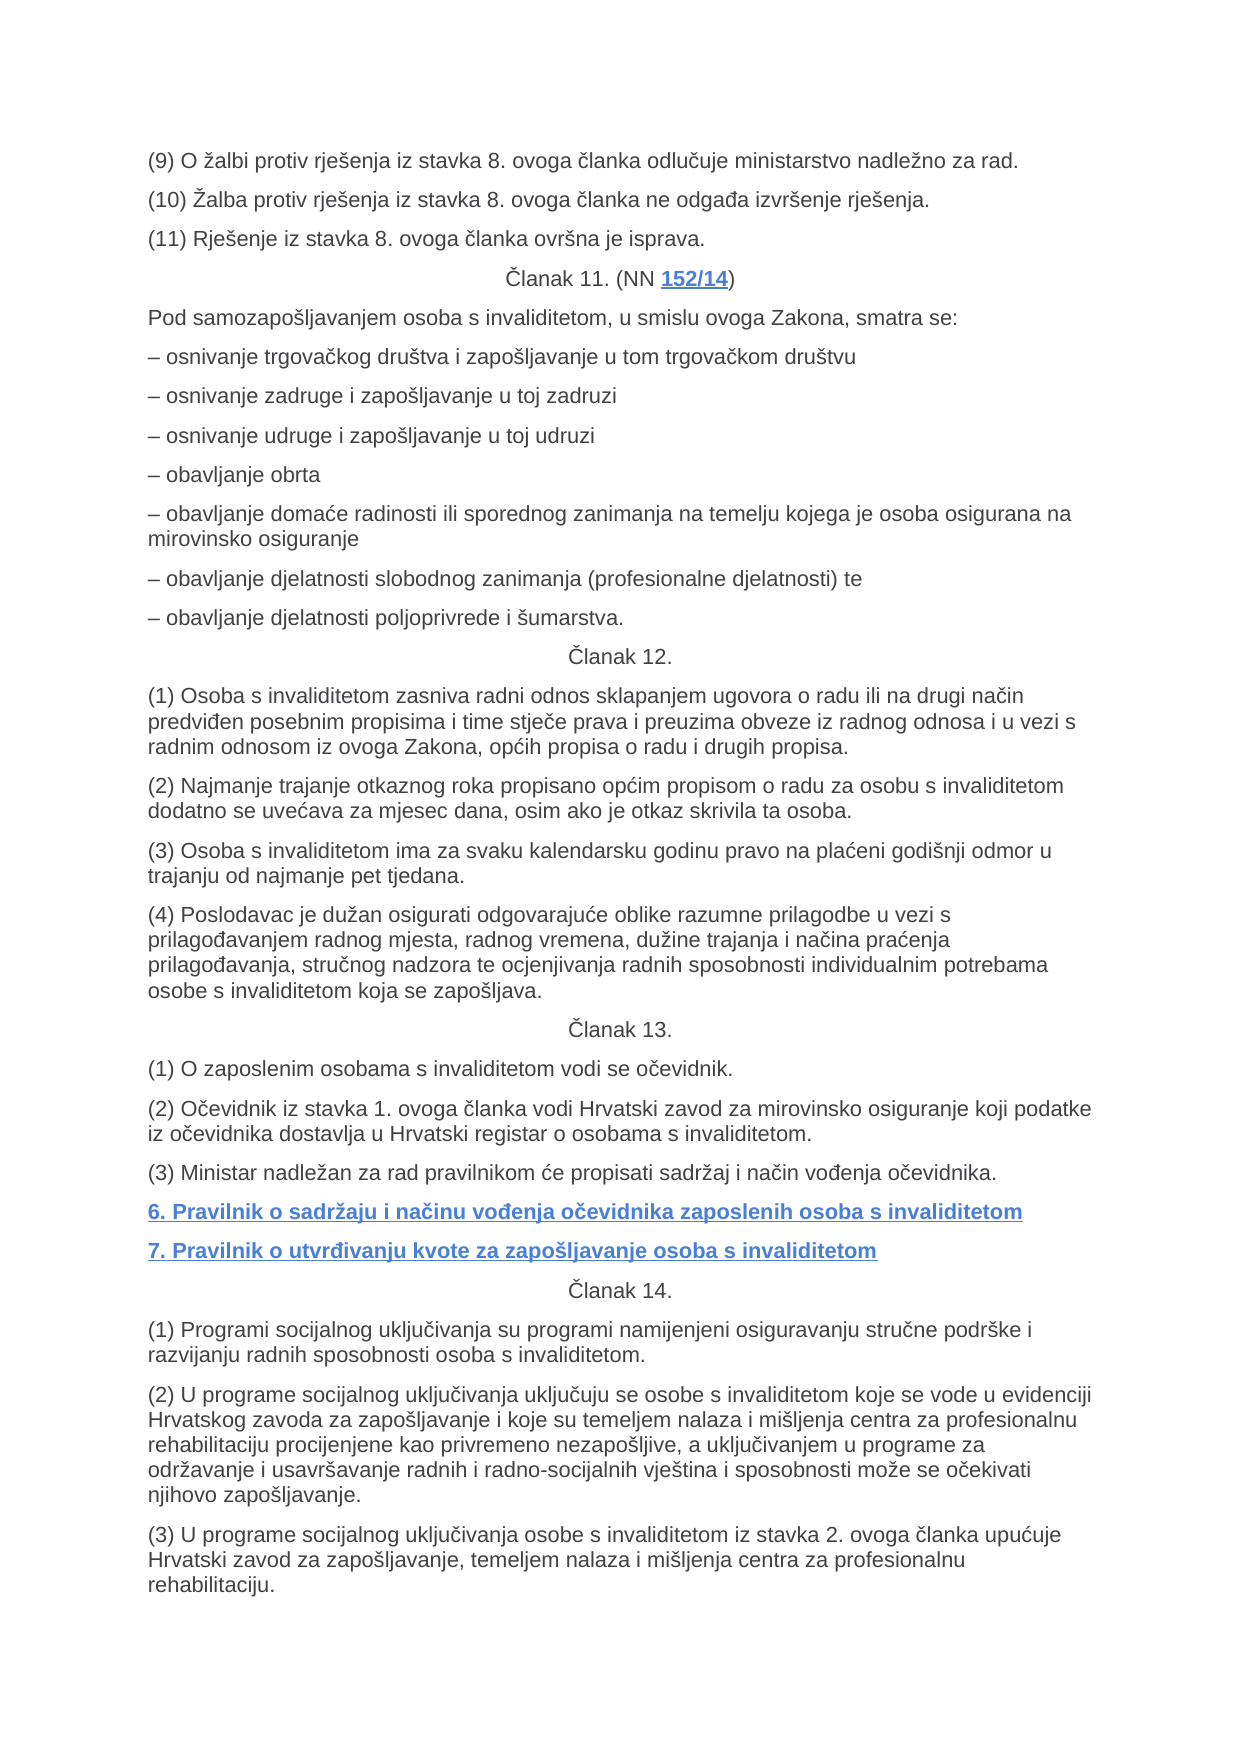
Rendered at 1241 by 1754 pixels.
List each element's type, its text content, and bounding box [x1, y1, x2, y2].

text (2) Najmanje trajanje otkaznog roka propisano općim propisom o radu za osobu s invaliditetom dodatno se uvećava za mjesec dana, osim ako je otkaz skrivila ta osoba. [148, 773, 1093, 823]
text (2) Očevidnik iz stavka 1. ovoga članka vodi Hrvatski zavod za mirovinsko osiguranje koji podatke iz očevidnika dostavlja u Hrvatski registar o osobama s invaliditetom. [148, 1095, 1093, 1146]
text (1) Osoba s invaliditetom zasniva radni odnos sklapanjem ugovora o radu ili na drugi način predviđen posebnim propisima i time stječe prava i preuzima obveze iz radnog odnosa i u vezi s radnim odnosom iz ovoga Zakona, općih propisa o radu i drugih propisa. [148, 683, 1093, 759]
text – osnivanje zadruge i zapošljavanje u toj zadruzi [148, 383, 1093, 408]
text – obavljanje domaće radinosti ili sporednog zanimanja na temelju kojega je osoba osigurana na mirovinsko osiguranje [148, 501, 1093, 551]
text 6. Pravilnik o sadržaju i načinu vođenja očevidnika zaposlenih osoba s invaliditetom [148, 1199, 1093, 1224]
text – osnivanje udruge i zapošljavanje u toj udruzi [148, 422, 1093, 448]
text (9) O žalbi protiv rješenja iz stavka 8. ovoga članka odlučuje ministarstvo nadležno za rad. [148, 148, 1093, 173]
text (1) O zaposlenim osobama s invaliditetom vodi se očevidnik. [148, 1056, 1093, 1081]
text (2) U programe socijalnog uključivanja uključuju se osobe s invaliditetom koje se vode u evidenciji Hrvatskog zavoda za zapošljavanje i koje su temeljem nalaza i mišljenja centra za profesionalnu rehabilitaciju procijenjene kao privremeno nezapošljive, a uključivanjem u programe za održavanje i usavršavanje radnih i radno-socijalnih vještina i sposobnosti može se očekivati njihovo zapošljavanje. [148, 1381, 1093, 1507]
text Pod samozapošljavanjem osoba s invaliditetom, u smislu ovoga Zakona, smatra se: [148, 305, 1093, 330]
text – obavljanje djelatnosti poljoprivrede i šumarstva. [148, 605, 1093, 630]
text (3) Osoba s invaliditetom ima za svaku kalendarsku godinu pravo na plaćeni godišnji odmor u trajanju od najmanje pet tjedana. [148, 837, 1093, 888]
text – osnivanje trgovačkog društva i zapošljavanje u tom trgovačkom društvu [148, 344, 1093, 369]
text – obavljanje obrta [148, 462, 1093, 487]
text Članak 12. [148, 644, 1093, 669]
text (1) Programi socijalnog uključivanja su programi namijenjeni osiguravanju stručne podrške i razvijanju radnih sposobnosti osoba s invaliditetom. [148, 1317, 1093, 1367]
text Članak 11. (NN 152/14) [148, 265, 1093, 291]
text (3) Ministar nadležan za rad pravilnikom će propisati sadržaj i način vođenja očevidnika. [148, 1160, 1093, 1185]
text (10) Žalba protiv rješenja iz stavka 8. ovoga članka ne odgađa izvršenje rješenja. [148, 187, 1093, 212]
text (11) Rješenje iz stavka 8. ovoga članka ovršna je isprava. [148, 226, 1093, 251]
text (4) Poslodavac je dužan osigurati odgovarajuće oblike razumne prilagodbe u vezi s prilagođavanjem radnog mjesta, radnog vremena, dužine trajanja i načina praćenja prilagođavanja, stručnog nadzora te ocjenjivanja radnih sposobnosti individualnim potrebama osobe s invaliditetom koja se zapošljava. [148, 902, 1093, 1003]
text (3) U programe socijalnog uključivanja osobe s invaliditetom iz stavka 2. ovoga članka upućuje Hrvatski zavod za zapošljavanje, temeljem nalaza i mišljenja centra za profesionalnu rehabilitaciju. [148, 1522, 1093, 1597]
text Članak 13. [148, 1017, 1093, 1042]
text Članak 14. [148, 1278, 1093, 1303]
text 7. Pravilnik o utvrđivanju kvote za zapošljavanje osoba s invaliditetom [148, 1238, 1093, 1264]
text – obavljanje djelatnosti slobodnog zanimanja (profesionalne djelatnosti) te [148, 566, 1093, 591]
